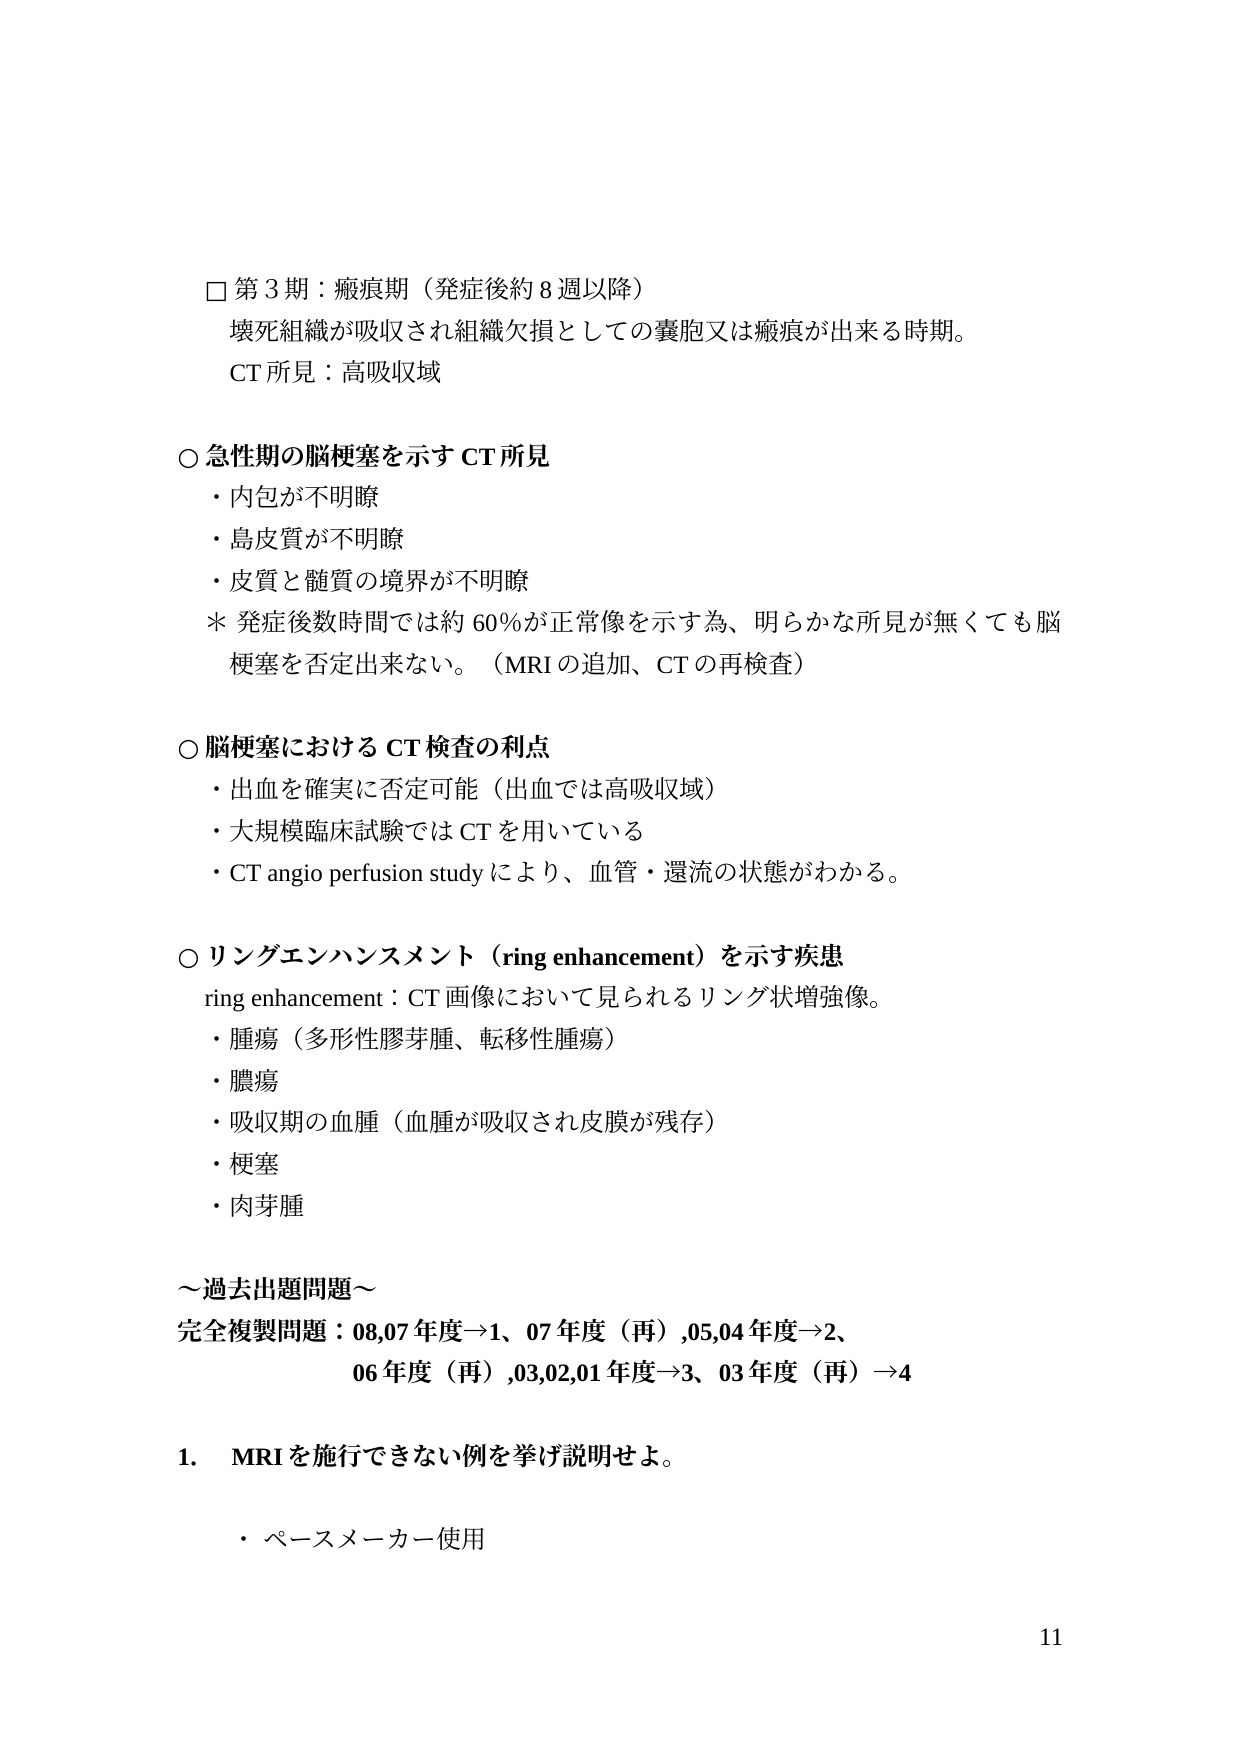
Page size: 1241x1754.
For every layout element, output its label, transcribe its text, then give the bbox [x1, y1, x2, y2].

list リングエンハンスメント（ring enhancement）を示す疾患 [177, 933, 1063, 975]
list ・皮質と髄質の境界が不明瞭 [204, 558, 1063, 600]
list MRIを施行できない例を挙げ説明せよ。 [177, 1433, 1063, 1475]
list ・膿瘍 [204, 1058, 1063, 1100]
list 急性期の脳梗塞を示すCT所見 [177, 433, 1063, 475]
text 〜過去出題問題〜 [177, 1267, 1063, 1308]
text 完全複製問題：08,07年度→1、07年度（再）,05,04年度→2、 [177, 1308, 1063, 1350]
list ・腫瘍（多形性膠芽腫、転移性腫瘍） [204, 1017, 1063, 1058]
list ・肉芽腫 [204, 1183, 1063, 1225]
list 発症後数時間では約60％が正常像を示す為、明らかな所見が無くても脳梗塞を否定出来ない。（MRIの追加、CTの再検査） [204, 600, 1063, 683]
list CT所見：高吸収域 [229, 350, 1063, 392]
list ・内包が不明瞭 [204, 475, 1063, 517]
list ・出血を確実に否定可能（出血では高吸収域） [204, 767, 1063, 808]
list ・大規模臨床試験ではCTを用いている [204, 808, 1063, 850]
list ・吸収期の血腫（血腫が吸収され皮膜が残存） [204, 1100, 1063, 1142]
list 壊死組織が吸収され組織欠損としての嚢胞又は瘢痕が出来る時期。 [229, 308, 1063, 350]
text 06年度（再）,03,02,01年度→3、03年度（再）→4 [177, 1350, 1063, 1392]
list ・島皮質が不明瞭 [204, 517, 1063, 558]
list ・CT angio perfusion studyにより、血管・還流の状態がわかる。 [204, 850, 1063, 892]
list ペースメーカー使用 [231, 1517, 1063, 1558]
list 脳梗塞におけるCT検査の利点 [177, 725, 1063, 767]
list 第３期：瘢痕期（発症後約8週以降） [204, 267, 1063, 308]
list ring enhancement：CT画像において見られるリング状増強像。 [204, 975, 1063, 1017]
list ・梗塞 [204, 1142, 1063, 1183]
